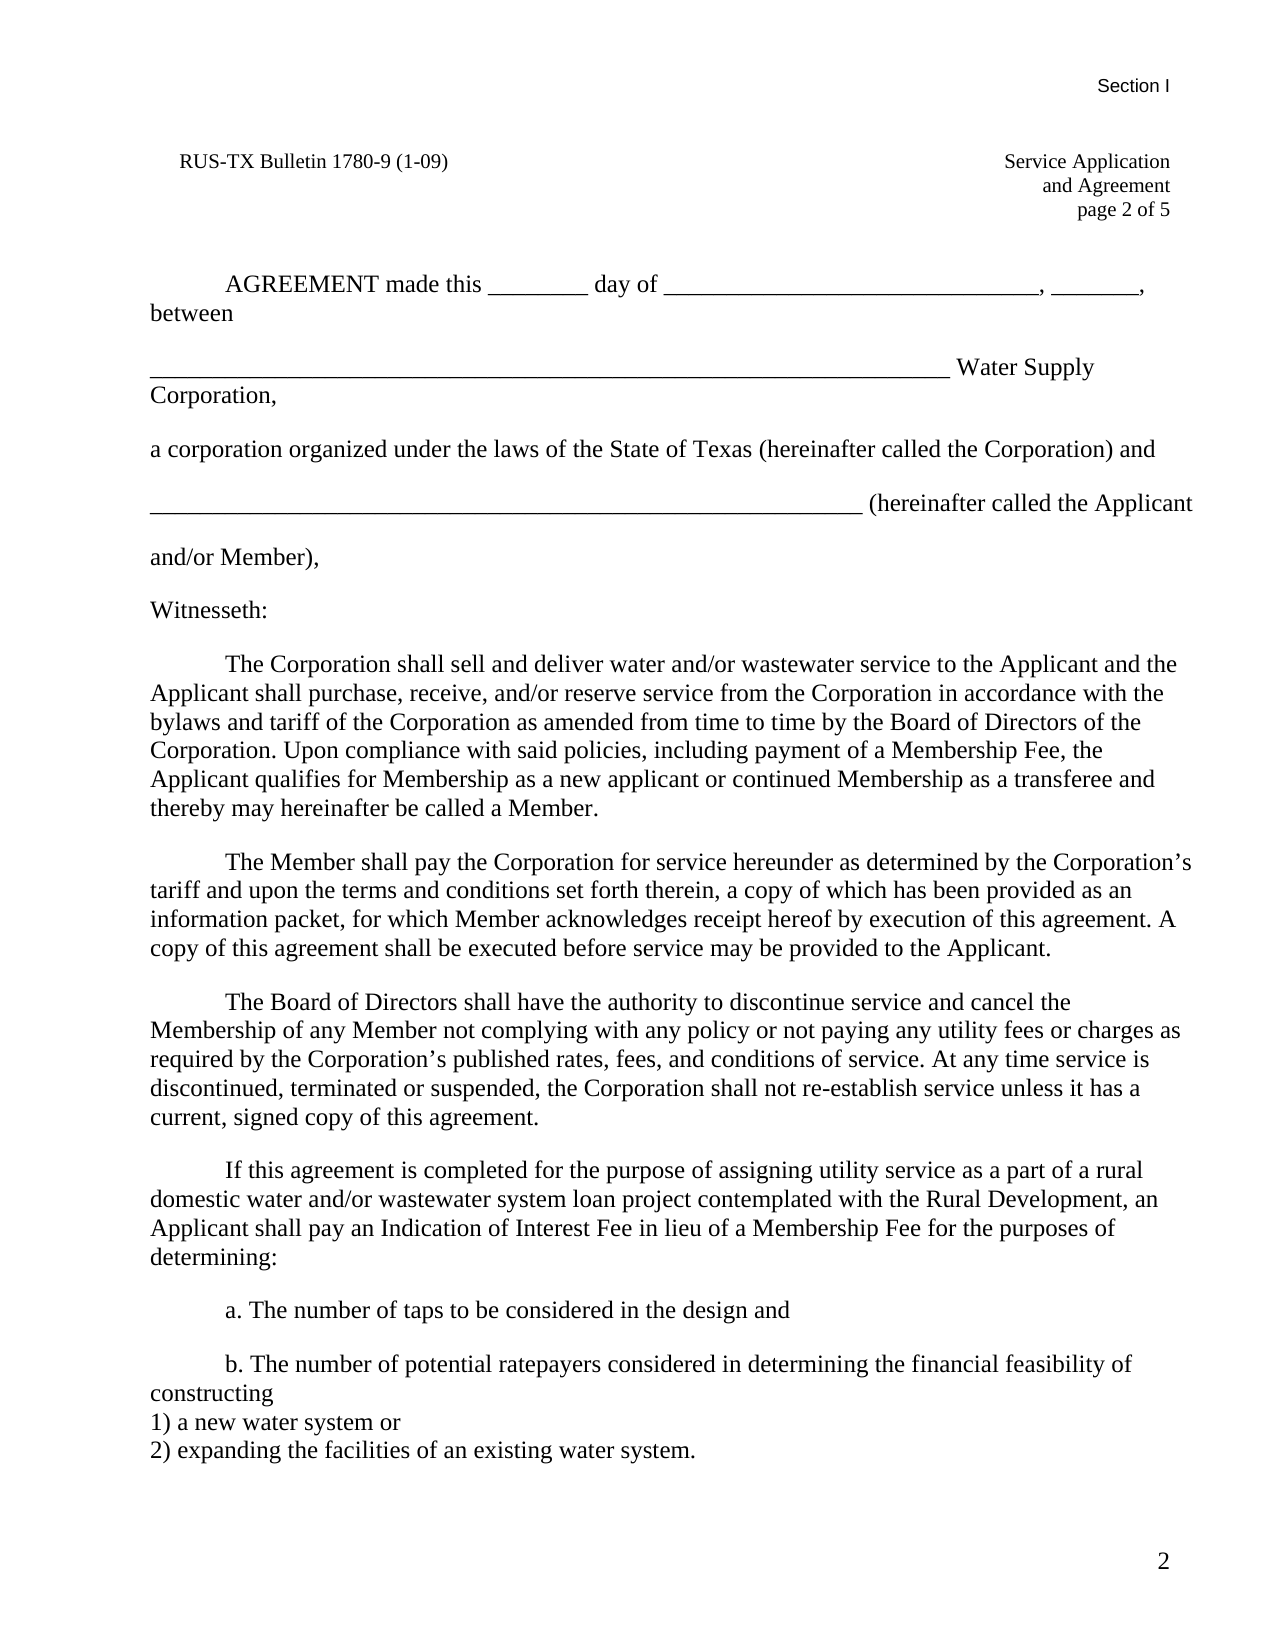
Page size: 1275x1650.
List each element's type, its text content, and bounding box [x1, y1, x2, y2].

text a. The number of taps to be considered in the design and [150, 1295, 1200, 1324]
text Witnesseth: [150, 595, 1200, 624]
text If this agreement is completed for the purpose of assigning utility service as a part of a rural domestic water and/or wastewater system loan project contemplated with the Rural Development, an Applicant shall pay an Indication of Interest Fee in lieu of a Membership Fee for the purposes of determining: [150, 1155, 1200, 1270]
text RUS-TX Bulletin 1780-9 (1-09) Service Application and Agreement [150, 149, 1170, 197]
text b. The number of potential ratepayers considered in determining the financial feasibility of constructing [150, 1349, 1200, 1407]
text ________________________________________________________________ Water Supply Corporation, [150, 352, 1200, 409]
text The Corporation shall sell and deliver water and/or wastewater service to the Applicant and the Applicant shall purchase, receive, and/or reserve service from the Corporation in accordance with the bylaws and tariff of the Corporation as amended from time to time by the Board of Directors of the Corporation. Upon compliance with said policies, including payment of a Membership Fee, the Applicant qualifies for Membership as a new applicant or continued Membership as a transferee and thereby may hereinafter be called a Member. [150, 649, 1200, 822]
text page 2 of 5 [150, 197, 1170, 221]
text _________________________________________________________ (hereinafter called the Applicant [150, 488, 1200, 517]
text a corporation organized under the laws of the State of Texas (hereinafter called the Corporation) and [150, 434, 1200, 463]
text AGREEMENT made this ________ day of ______________________________, _______, between [150, 269, 1200, 327]
text 1) a new water system or [150, 1407, 1200, 1435]
text 2) expanding the facilities of an existing water system. [150, 1435, 1200, 1464]
text The Member shall pay the Corporation for service hereunder as determined by the Corporation’s tariff and upon the terms and conditions set forth therein, a copy of which has been provided as an information packet, for which Member acknowledges receipt hereof by execution of this agreement. A copy of this agreement shall be executed before service may be provided to the Applicant. [150, 847, 1200, 962]
text The Board of Directors shall have the authority to discontinue service and cancel the Membership of any Member not complying with any policy or not paying any utility fees or charges as required by the Corporation’s published rates, fees, and conditions of service. At any time service is discontinued, terminated or suspended, the Corporation shall not re-establish service unless it has a current, signed copy of this agreement. [150, 987, 1200, 1130]
text and/or Member), [150, 542, 1200, 570]
